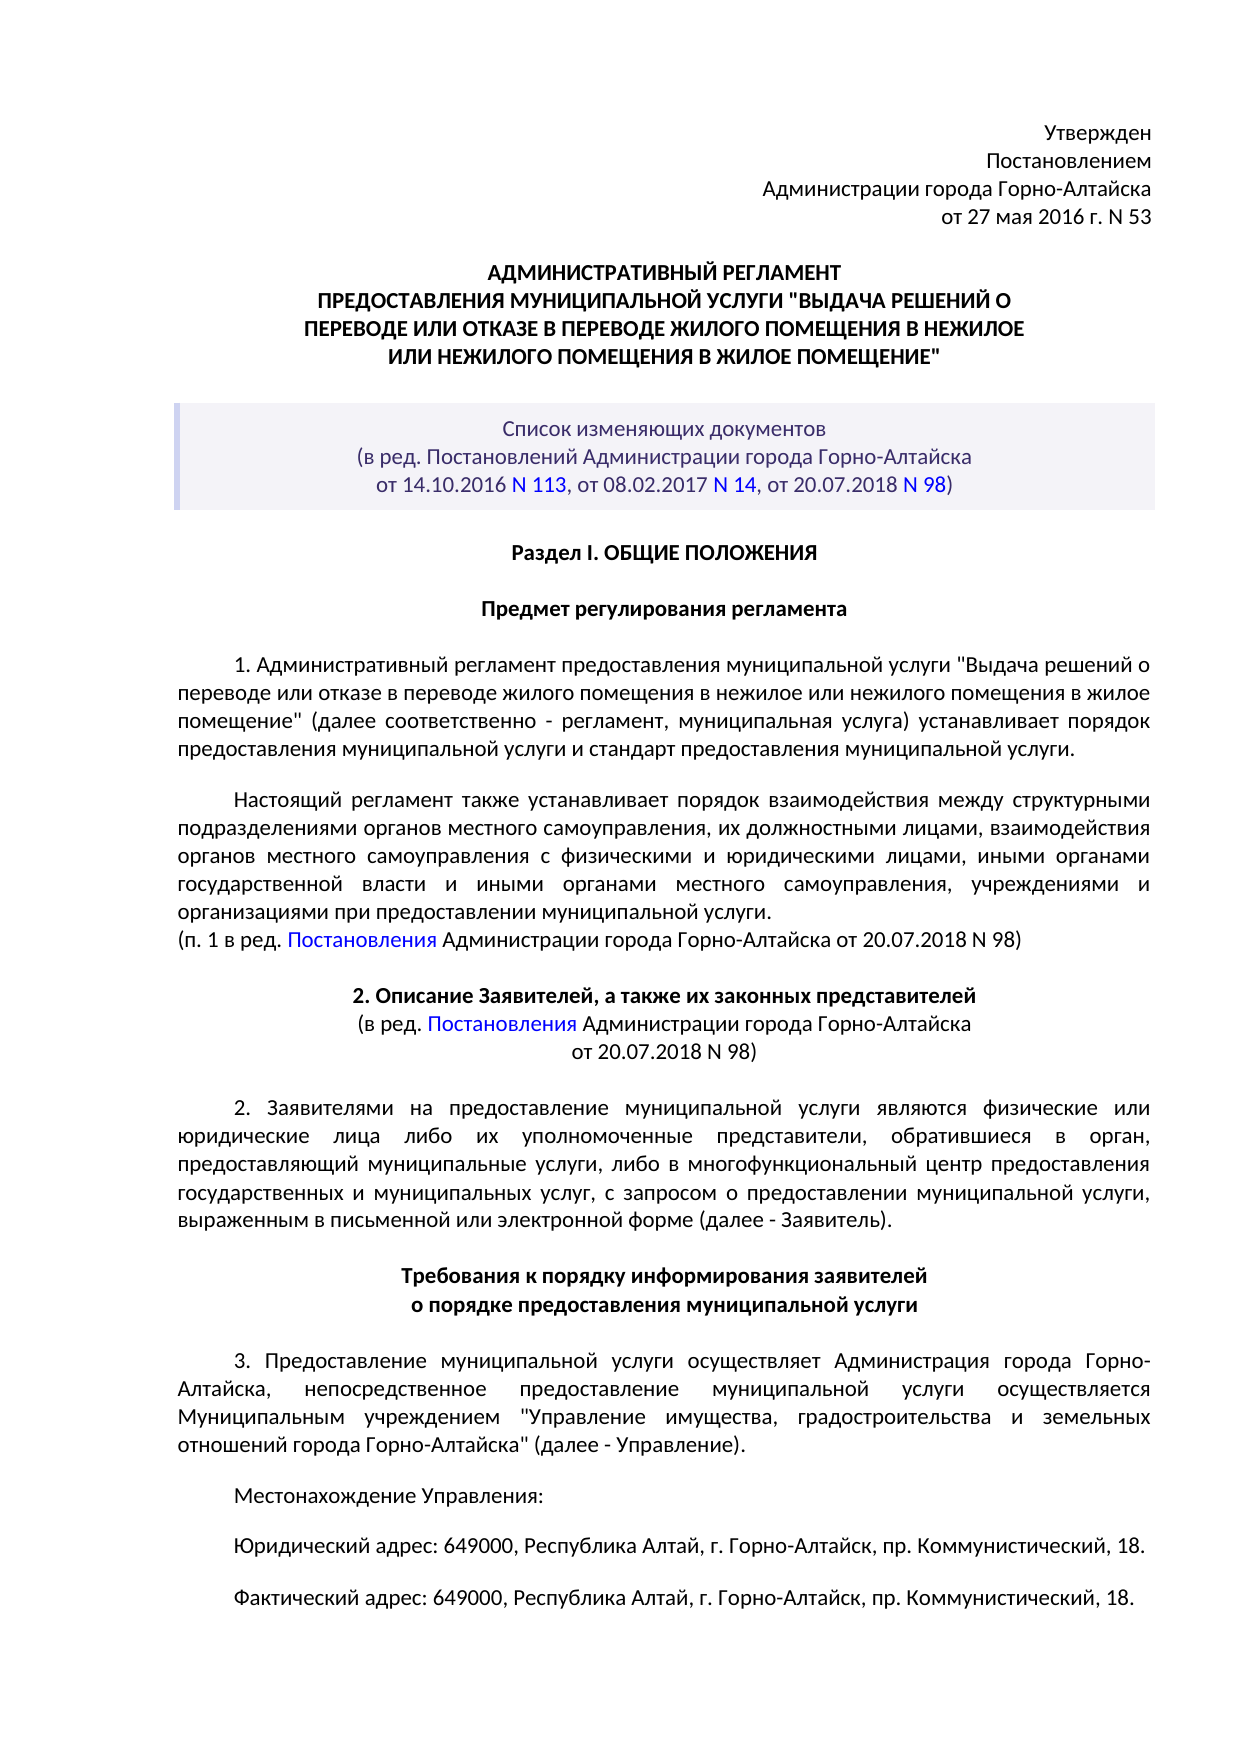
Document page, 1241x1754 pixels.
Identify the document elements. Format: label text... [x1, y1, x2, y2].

text от 20.07.2018 N 98) [177, 1037, 1152, 1066]
text Постановлением [177, 146, 1152, 174]
title ИЛИ НЕЖИЛОГО ПОМЕЩЕНИЯ В ЖИЛОЕ ПОМЕЩЕНИЕ" [177, 342, 1152, 370]
text Утвержден [177, 118, 1152, 146]
text Администрации города Горно-Алтайска [177, 174, 1152, 202]
text Фактический адрес: 649000, Республика Алтай, г. Горно-Алтайск, пр. Коммунистический, 18. [177, 1583, 1152, 1611]
title 2. Описание Заявителей, а также их законных представителей [177, 981, 1152, 1009]
title Предмет регулирования регламента [177, 594, 1152, 622]
table_header Список изменяющих документов (в ред. Постановлений Администрации города Горно-Алтайска от 14.10.2016 N 113, от 08.02.2017 N 14, от 20.07.2018 N 98) [180, 403, 1149, 510]
title ПРЕДОСТАВЛЕНИЯ МУНИЦИПАЛЬНОЙ УСЛУГИ "ВЫДАЧА РЕШЕНИЙ О [177, 286, 1152, 314]
title Раздел I. ОБЩИЕ ПОЛОЖЕНИЯ [177, 538, 1152, 566]
title АДМИНИСТРАТИВНЫЙ РЕГЛАМЕНТ [177, 258, 1152, 286]
text 3. Предоставление муниципальной услуги осуществляет Администрация города Горно-Алтайска, непосредственное предоставление муниципальной услуги осуществляется Муниципальным учреждением "Управление имущества, градостроительства и земельных отношений города Горно-Алтайска" (далее - Управление). [177, 1346, 1152, 1458]
title ПЕРЕВОДЕ ИЛИ ОТКАЗЕ В ПЕРЕВОДЕ ЖИЛОГО ПОМЕЩЕНИЯ В НЕЖИЛОЕ [177, 314, 1152, 342]
title Требования к порядку информирования заявителей [177, 1262, 1152, 1290]
text 2. Заявителями на предоставление муниципальной услуги являются физические или юридические лица либо их уполномоченные представители, обратившиеся в орган, предоставляющий муниципальные услуги, либо в многофункциональный центр предоставления государственных и муниципальных услуг, с запросом о предоставлении муниципальной услуги, выраженным в письменной или электронной форме (далее - Заявитель). [177, 1093, 1152, 1234]
title о порядке предоставления муниципальной услуги [177, 1290, 1152, 1318]
text (в ред. Постановления Администрации города Горно-Алтайска [177, 1009, 1152, 1037]
text Юридический адрес: 649000, Республика Алтай, г. Горно-Алтайск, пр. Коммунистический, 18. [177, 1532, 1152, 1560]
text от 27 мая 2016 г. N 53 [177, 202, 1152, 230]
text 1. Административный регламент предоставления муниципальной услуги "Выдача решений о переводе или отказе в переводе жилого помещения в нежилое или нежилого помещения в жилое помещение" (далее соответственно - регламент, муниципальная услуга) устанавливает порядок предоставления муниципальной услуги и стандарт предоставления муниципальной услуги. [177, 650, 1152, 762]
text (п. 1 в ред. Постановления Администрации города Горно-Алтайска от 20.07.2018 N 98) [177, 925, 1152, 953]
text Настоящий регламент также устанавливает порядок взаимодействия между структурными подразделениями органов местного самоуправления, их должностными лицами, взаимодействия органов местного самоуправления с физическими и юридическими лицами, иными органами государственной власти и иными органами местного самоуправления, учреждениями и организациями при предоставлении муниципальной услуги. [177, 785, 1152, 925]
text Местонахождение Управления: [177, 1481, 1152, 1509]
